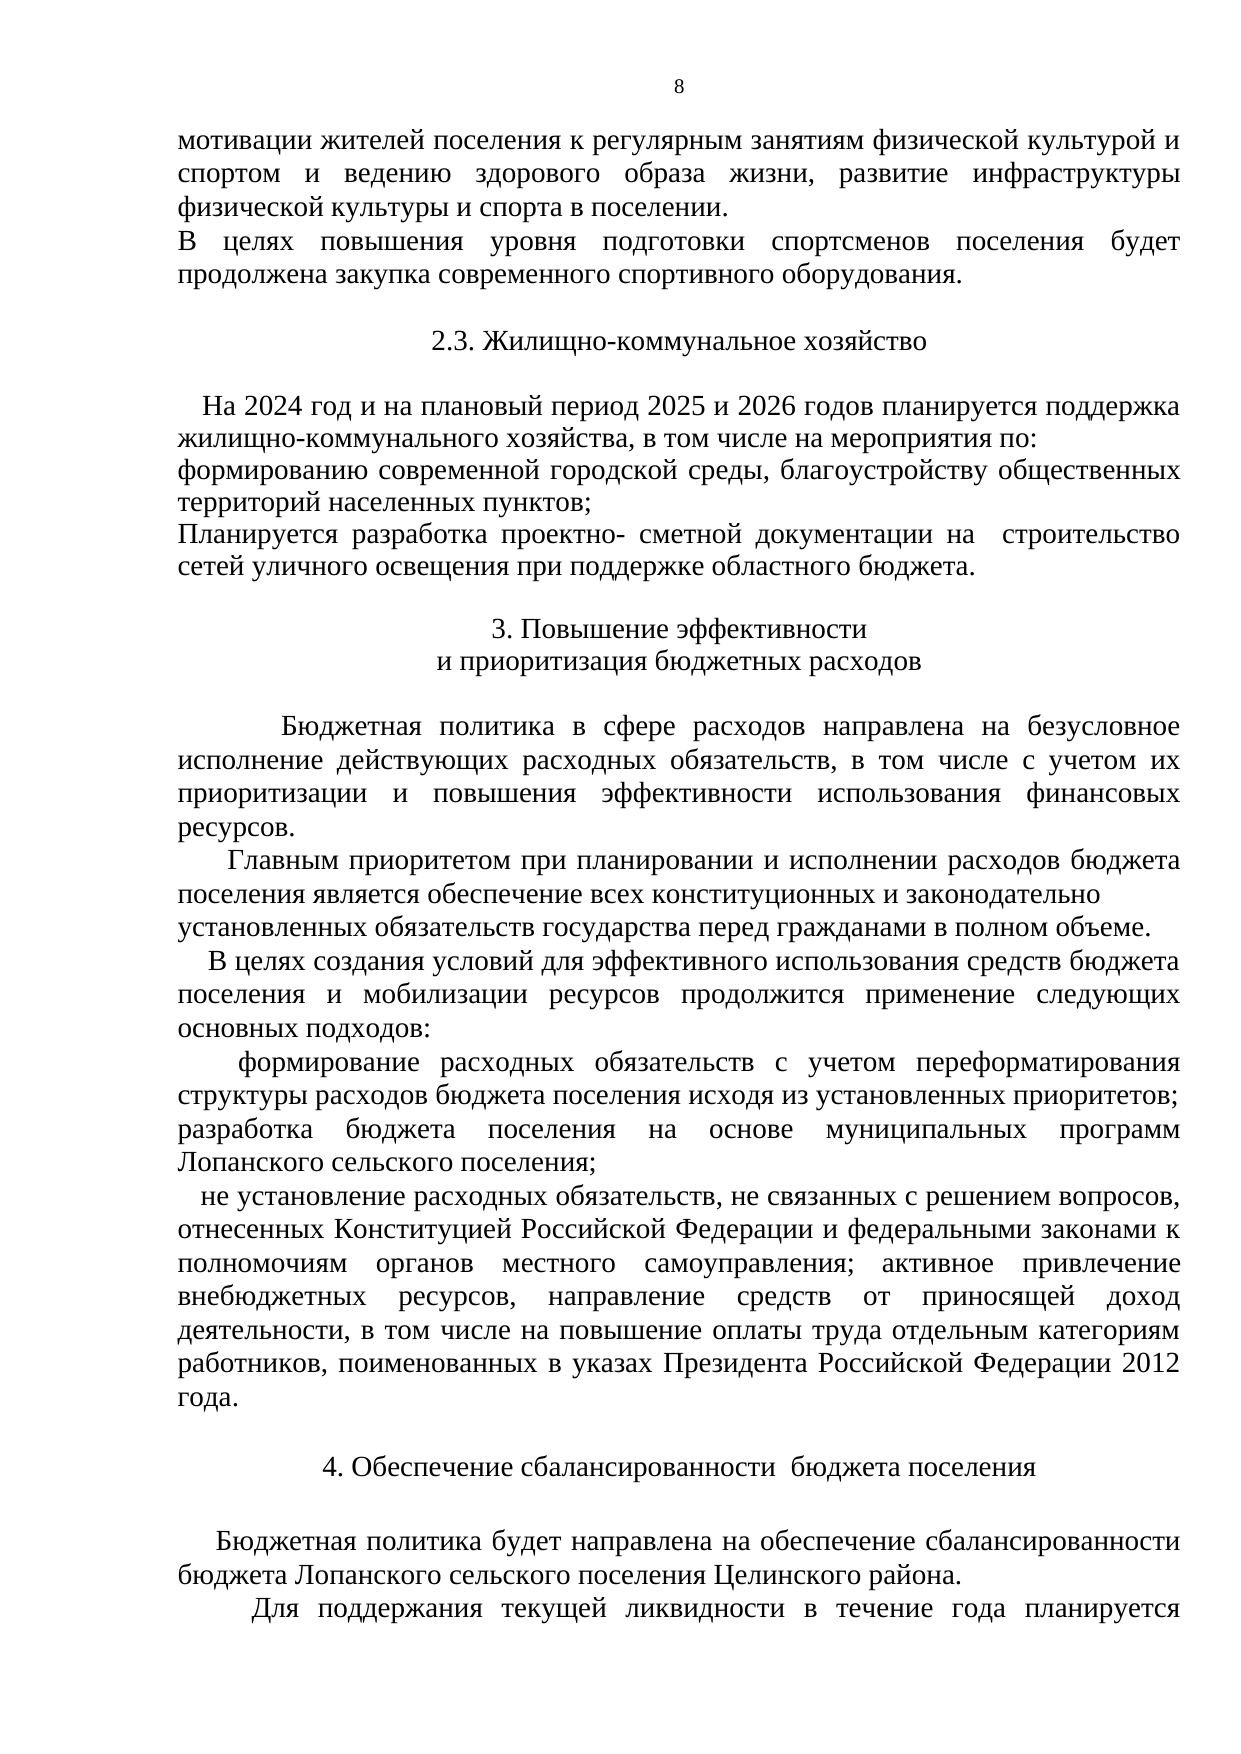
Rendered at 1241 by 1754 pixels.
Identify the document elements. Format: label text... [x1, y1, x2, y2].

text 4. Обеспечение сбалансированности бюджета поселения [177, 1449, 1181, 1483]
text и приоритизация бюджетных расходов [177, 645, 1181, 677]
text 2.3. Жилищно-коммунальное хозяйство [177, 323, 1181, 357]
text 3. Повышение эффективности [177, 613, 1181, 645]
text не установление расходных обязательств, не связанных с решением вопросов, отнесенных Конституцией Российской Федерации и федеральными законами к полномочиям органов местного самоуправления; активное привлечение внебюджетных ресурсов, направление средств от приносящей доход деятельности, в том числе на повышение оплаты труда отдельным категориям работников, поименованных в указах Президента Российской Федерации 2012 года. [177, 1178, 1181, 1413]
text В целях повышения уровня подготовки спортсменов поселения будет продолжена закупка современного спортивного оборудования. [177, 223, 1181, 290]
text Главным приоритетом при планировании и исполнении расходов бюджета поселения является обеспечение всех конституционных и законодательно [177, 842, 1181, 909]
text Бюджетная политика в сфере расходов направлена на безусловное исполнение действующих расходных обязательств, в том числе с учетом их приоритизации и повышения эффективности использования финансовых ресурсов. [177, 708, 1181, 842]
text Бюджетная политика будет направлена на обеспечение сбалансированности бюджета Лопанского сельского поселения Целинского района. [177, 1523, 1181, 1590]
text Планируется разработка проектно- сметной документации на строительство сетей уличного освещения при поддержке областного бюджета. [177, 518, 1181, 581]
text формирование расходных обязательств с учетом переформатирования структуры расходов бюджета поселения исходя из установленных приоритетов; [177, 1044, 1181, 1111]
text формированию современной городской среды, благоустройству общественных территорий населенных пунктов; [177, 454, 1181, 518]
text разработка бюджета поселения на основе муниципальных программ Лопанского сельского поселения; [177, 1111, 1181, 1178]
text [177, 1590, 1181, 1624]
text В целях создания условий для эффективного использования средств бюджета поселения и мобилизации ресурсов продолжится применение следующих основных подходов: [177, 943, 1181, 1044]
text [177, 122, 1181, 223]
text установленных обязательств государства перед гражданами в полном объеме. [177, 909, 1181, 943]
text На 2024 год и на плановый период 2025 и 2026 годов планируется поддержка жилищно-коммунального хозяйства, в том числе на мероприятия по: [177, 390, 1181, 454]
